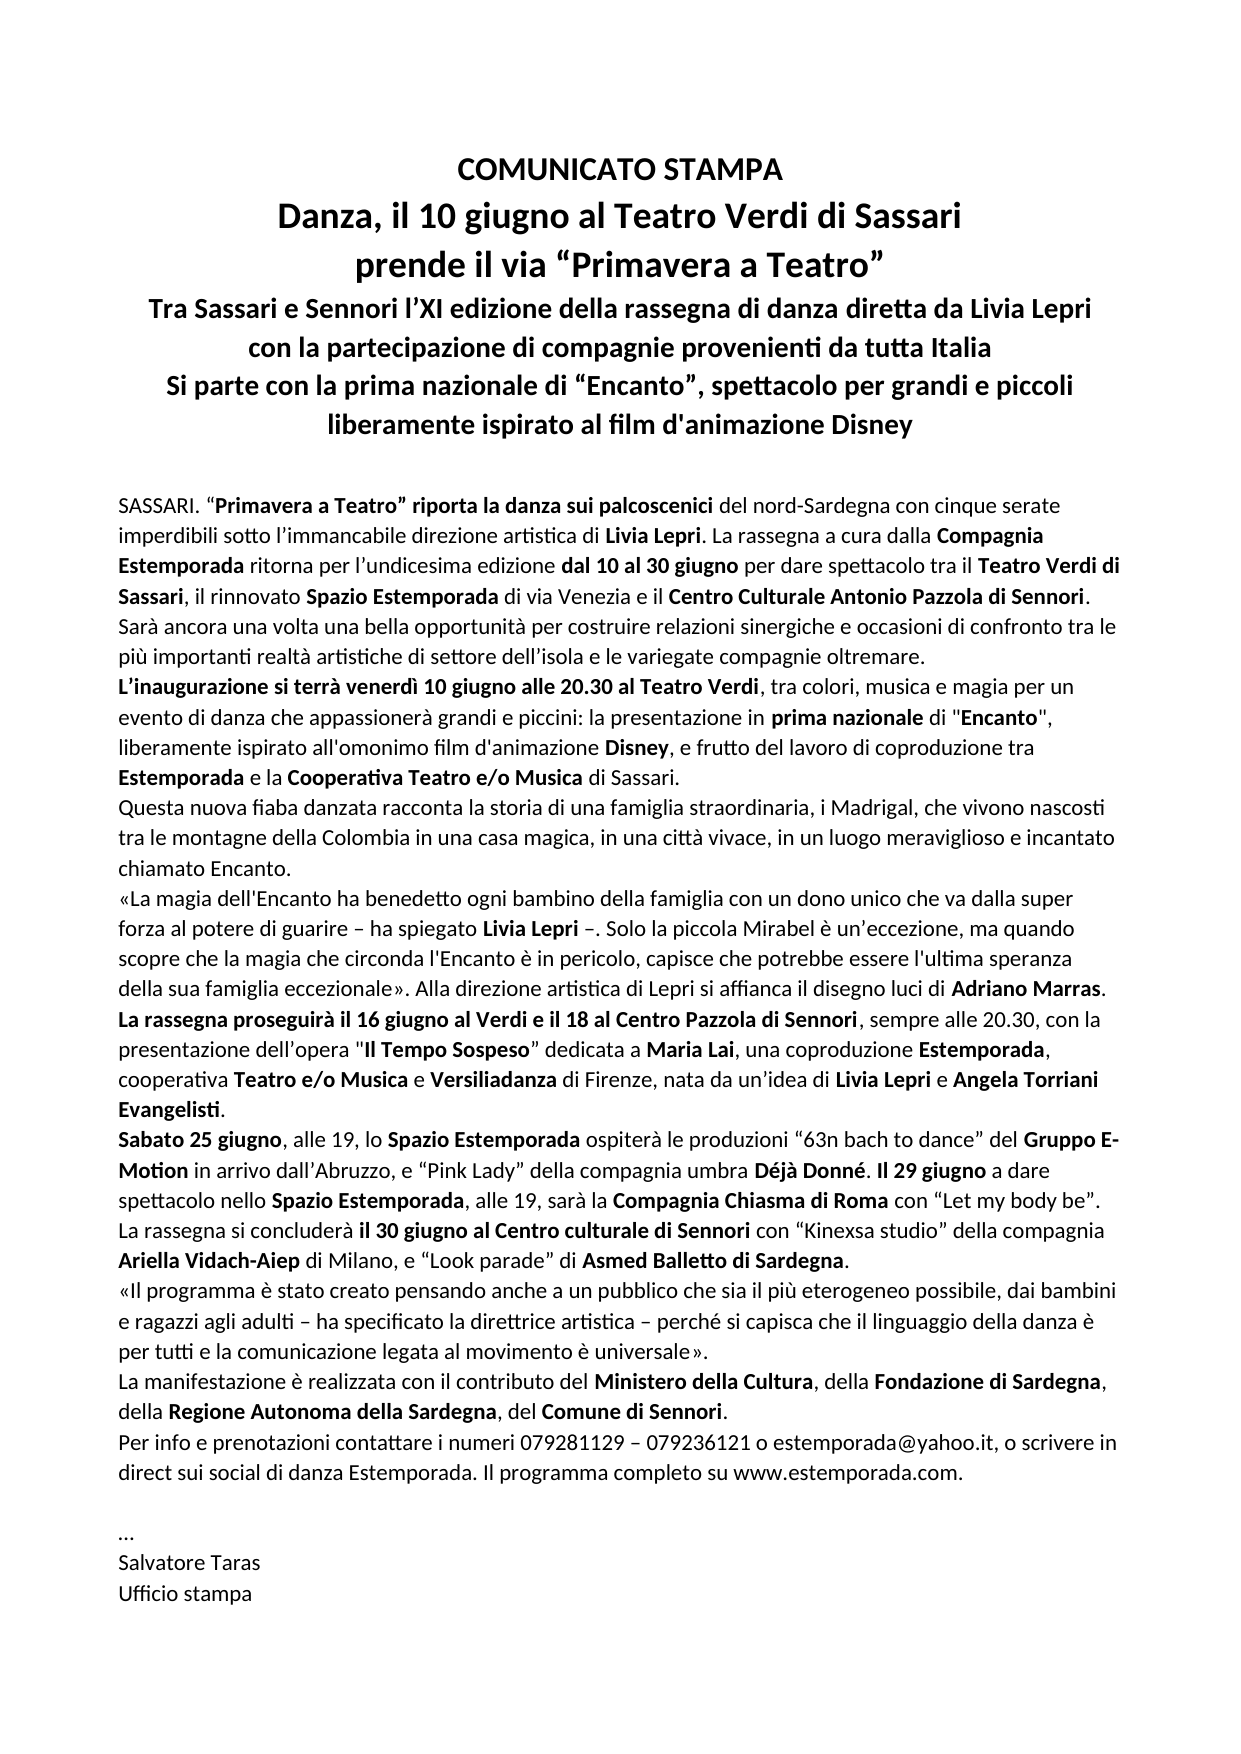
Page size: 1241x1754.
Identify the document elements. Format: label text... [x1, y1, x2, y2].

text Ufficio stampa [118, 1579, 1122, 1607]
text La rassegna si concluderà il 30 giugno al Centro culturale di Sennori con “Kinexsa studio” della compagnia Ariella Vidach-Aiep di Milano, e “Look parade” di Asmed Balletto di Sardegna. [118, 1216, 1122, 1274]
text SASSARI. “Primavera a Teatro” riporta la danza sui palcoscenici del nord-Sardegna con cinque serate imperdibili sotto l’immancabile direzione artistica di Livia Lepri. La rassegna a cura dalla Compagnia Estemporada ritorna per l’undicesima edizione dal 10 al 30 giugno per dare spettacolo tra il Teatro Verdi di Sassari, il rinnovato Spazio Estemporada di via Venezia e il Centro Culturale Antonio Pazzola di Sennori. Sarà ancora una volta una bella opportunità per costruire relazioni sinergiche e occasioni di confronto tra le più importanti realtà artistiche di settore dell’isola e le variegate compagnie oltremare. [118, 491, 1122, 670]
text Sabato 25 giugno, alle 19, lo Spazio Estemporada ospiterà le produzioni “63n bach to dance” del Gruppo E-Motion in arrivo dall’Abruzzo, e “Pink Lady” della compagnia umbra Déjà Donné. Il 29 giugno a dare spettacolo nello Spazio Estemporada, alle 19, sarà la Compagnia Chiasma di Roma con “Let my body be”. [118, 1126, 1122, 1214]
text Danza, il 10 giugno al Teatro Verdi di Sassari [118, 192, 1122, 237]
text «Il programma è stato creato pensando anche a un pubblico che sia il più eterogeneo possibile, dai bambini e ragazzi agli adulti – ha specificato la direttrice artistica – perché si capisca che il linguaggio della danza è per tutti e la comunicazione legata al movimento è universale». [118, 1277, 1122, 1365]
text L’inaugurazione si terrà venerdì 10 giugno alle 20.30 al Teatro Verdi, tra colori, musica e magia per un evento di danza che appassionerà grandi e piccini: la presentazione in prima nazionale di "Encanto", liberamente ispirato all'omonimo film d'animazione Disney, e frutto del lavoro di coproduzione tra Estemporada e la Cooperativa Teatro e/o Musica di Sassari. [118, 672, 1122, 791]
text … [118, 1518, 1122, 1546]
text La manifestazione è realizzata con il contributo del Ministero della Cultura, della Fondazione di Sardegna, della Regione Autonoma della Sardegna, del Comune di Sennori. [118, 1367, 1122, 1425]
text Tra Sassari e Sennori l’XI edizione della rassegna di danza diretta da Livia Lepri [118, 291, 1122, 326]
text Questa nuova fiaba danzata racconta la storia di una famiglia straordinaria, i Madrigal, che vivono nascosti tra le montagne della Colombia in una casa magica, in una città vivace, in un luogo meraviglioso e incantato chiamato Encanto. [118, 793, 1122, 882]
text Per info e prenotazioni contattare i numeri 079281129 – 079236121 o estemporada@yahoo.it, o scrivere in direct sui social di danza Estemporada. Il programma completo su www.estemporada.com. [118, 1428, 1122, 1486]
text COMUNICATO STAMPA [118, 148, 1122, 188]
text Si parte con la prima nazionale di “Encanto”, spettacolo per grandi e piccoli liberamente ispirato al film d'animazione Disney [118, 367, 1122, 441]
text prende il via “Primavera a Teatro” [118, 241, 1122, 287]
text «La magia dell'Encanto ha benedetto ogni bambino della famiglia con un dono unico che va dalla super forza al potere di guarire – ha spiegato Livia Lepri –. Solo la piccola Mirabel è un’eccezione, ma quando scopre che la magia che circonda l'Encanto è in pericolo, capisce che potrebbe essere l'ultima speranza della sua famiglia eccezionale». Alla direzione artistica di Lepri si affianca il disegno luci di Adriano Marras. [118, 884, 1122, 1002]
text con la partecipazione di compagnie provenienti da tutta Italia [118, 329, 1122, 364]
text La rassegna proseguirà il 16 giugno al Verdi e il 18 al Centro Pazzola di Sennori, sempre alle 20.30, con la presentazione dell’opera "Il Tempo Sospeso” dedicata a Maria Lai, una coproduzione Estemporada, cooperativa Teatro e/o Musica e Versiliadanza di Firenze, nata da un’idea di Livia Lepri e Angela Torriani Evangelisti. [118, 1005, 1122, 1123]
text Salvatore Taras [118, 1548, 1122, 1576]
